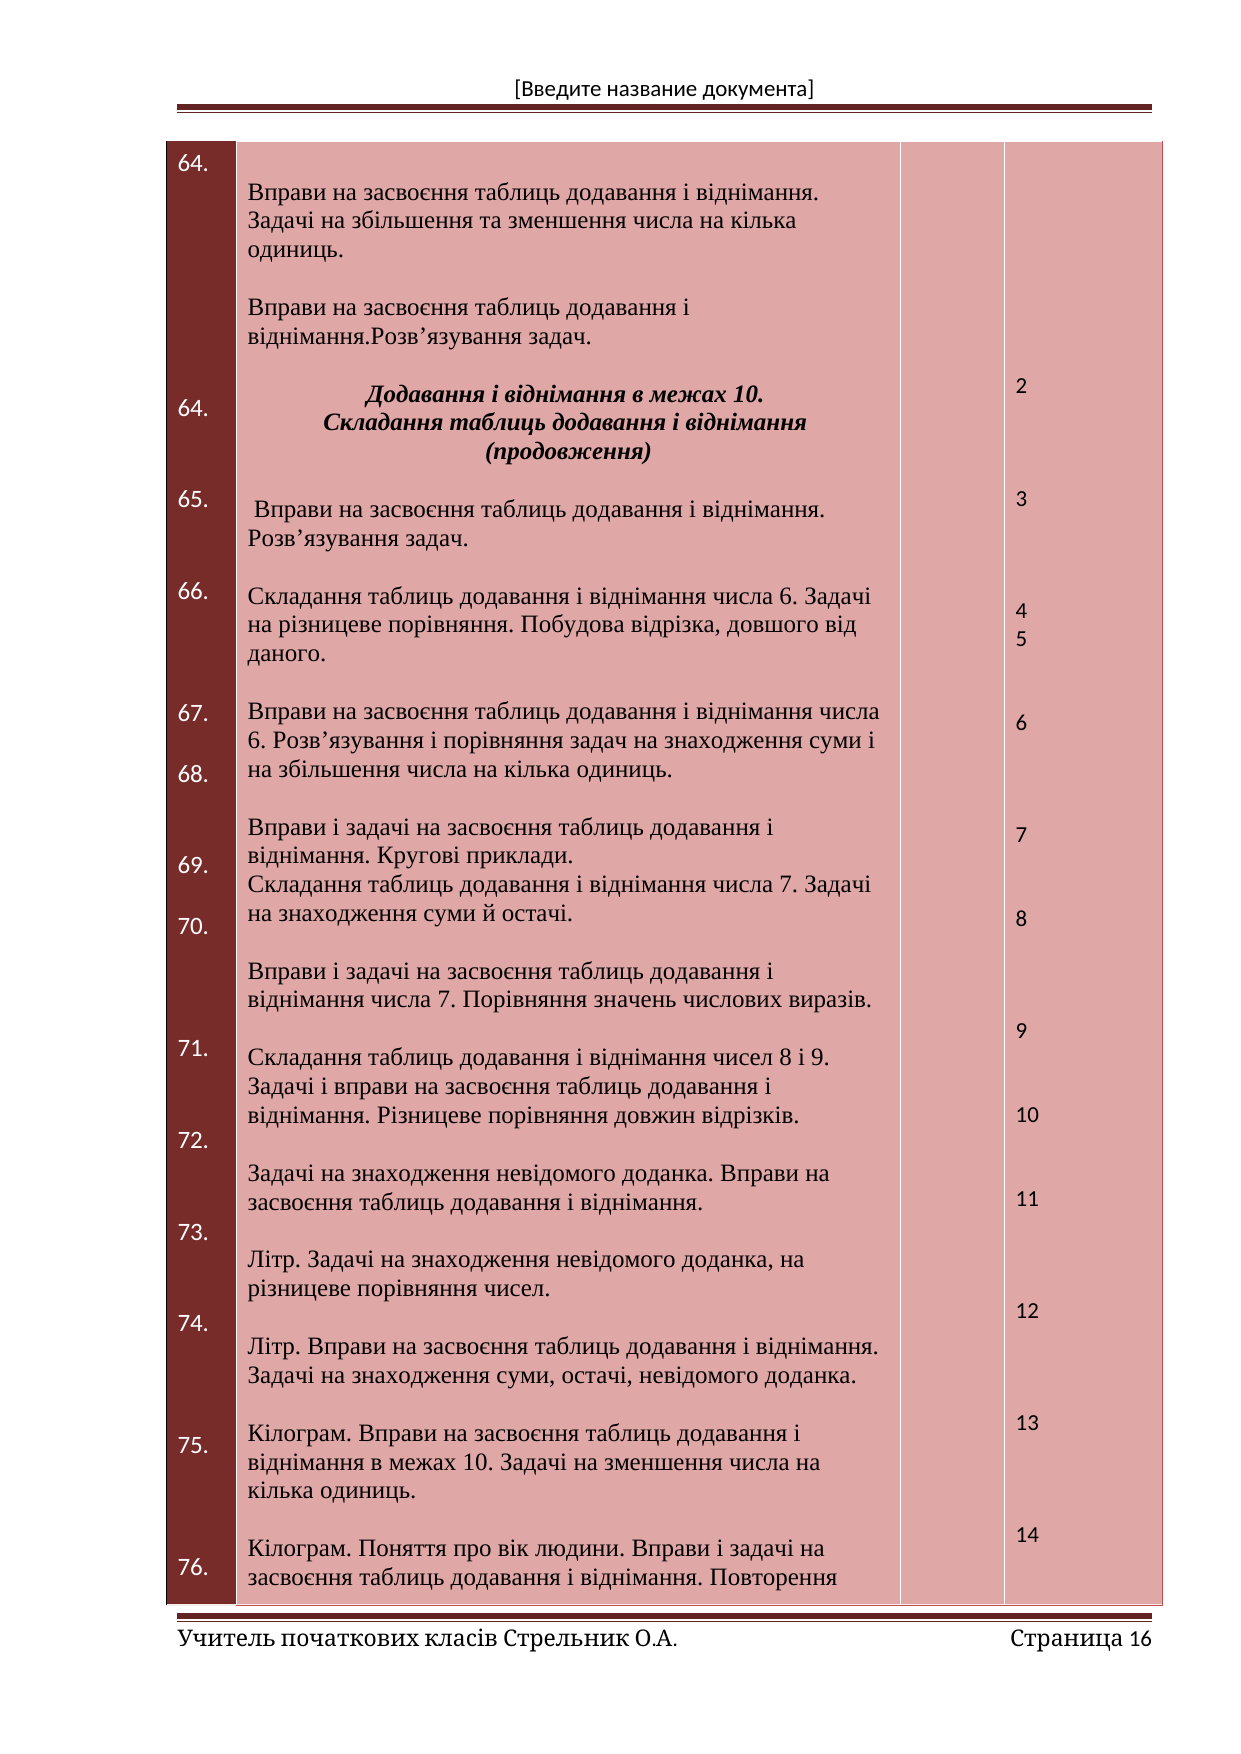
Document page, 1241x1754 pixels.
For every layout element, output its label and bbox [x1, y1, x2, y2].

table_cell [167, 141, 236, 1604]
table_cell [237, 142, 900, 1604]
table_cell [1005, 142, 1162, 1604]
table_cell [901, 142, 1004, 1604]
